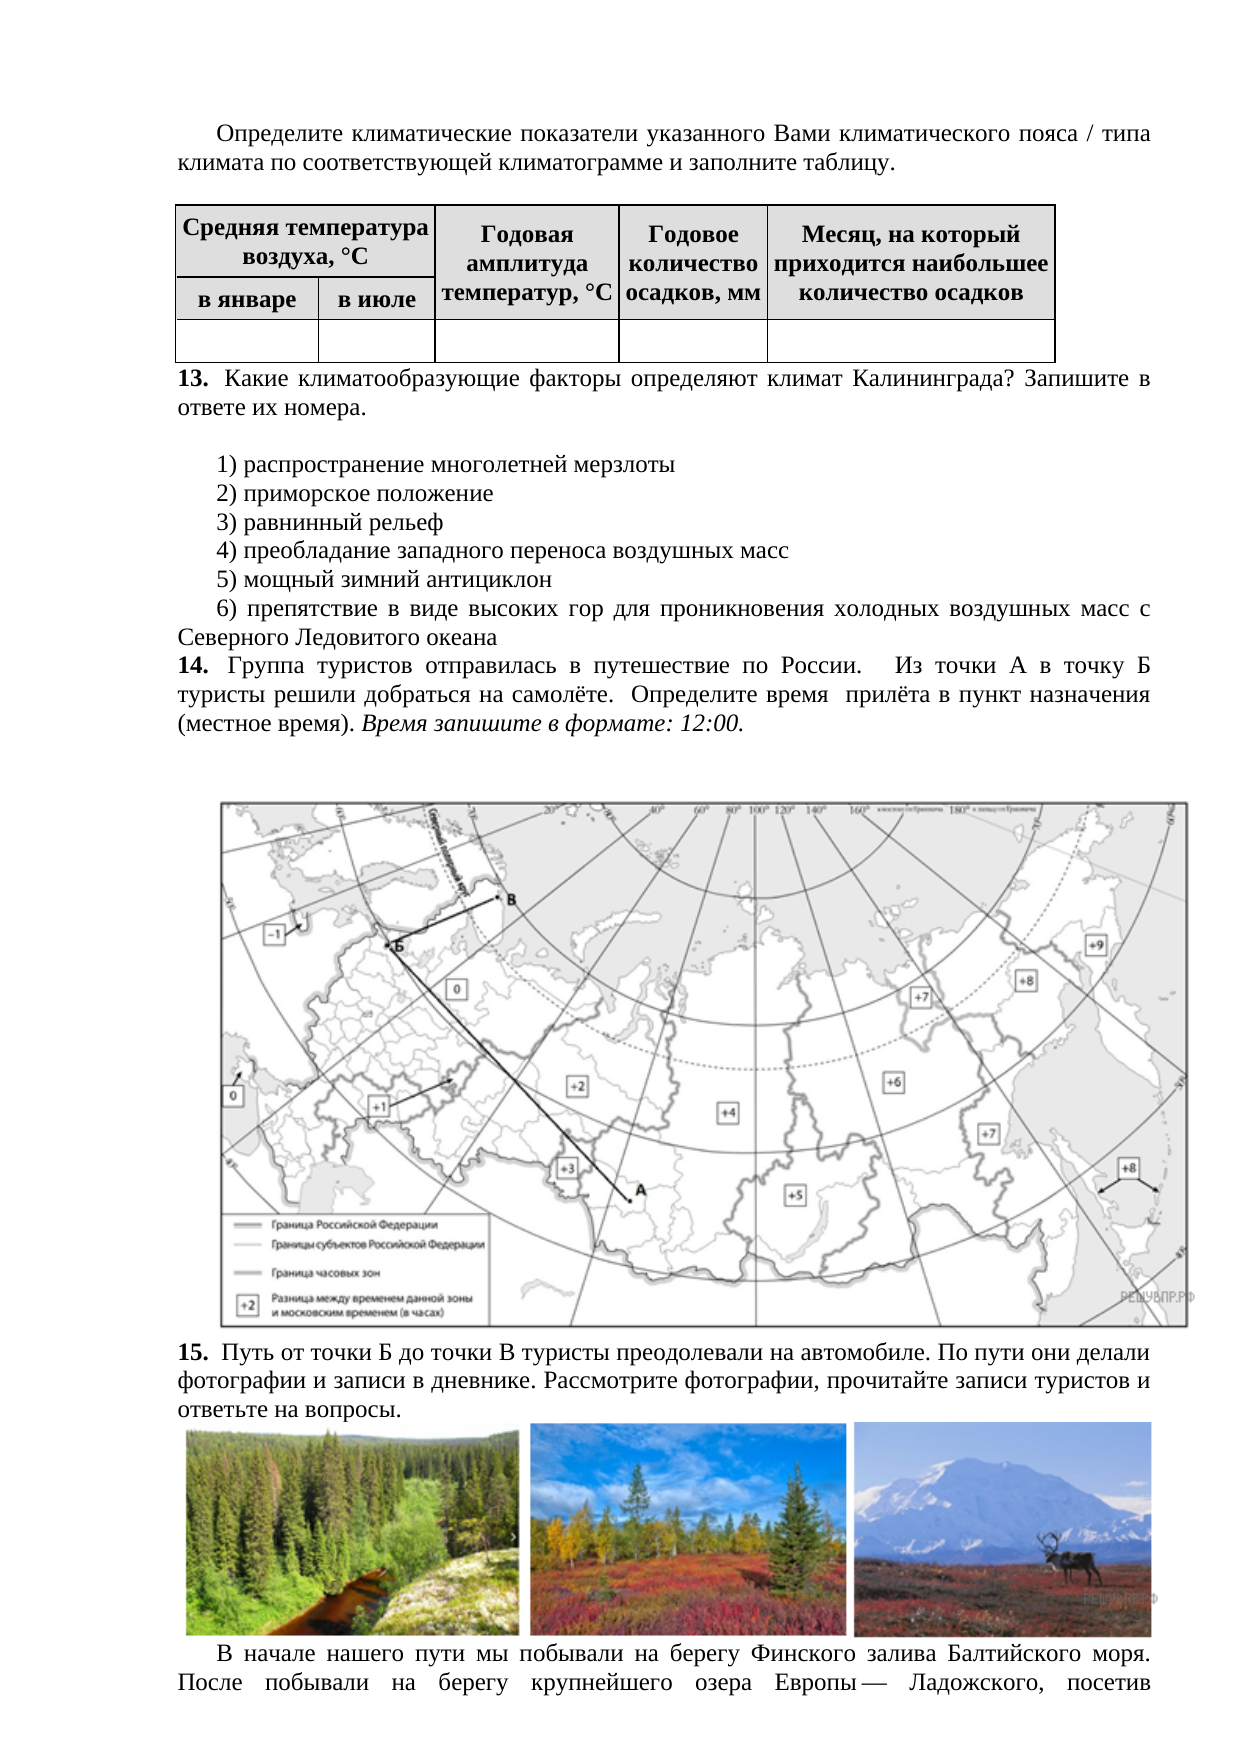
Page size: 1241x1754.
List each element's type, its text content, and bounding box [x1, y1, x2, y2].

text 13. Какие климатообразующие факторы определяют климат Калининграда? Запишите в ответе их номера. [177, 363, 1152, 421]
table_cell в январе [176, 277, 318, 319]
text 6) препятствие в виде высоких гор для проникновения холодных воздушных масс с Северного Ледовитого океана [177, 593, 1152, 651]
text 1) распространение многолетней мерзлоты [177, 449, 1152, 478]
text 3) равнинный рельеф [177, 507, 1152, 536]
table_cell в июле [319, 278, 434, 319]
text 2) приморское положение [177, 478, 1152, 507]
table_cell [620, 320, 767, 362]
table_cell [176, 320, 318, 362]
table_header Месяц, на который приходится наибольшее количество осадков [768, 206, 1054, 319]
table_cell [768, 320, 1054, 362]
text 15. Путь от точки Б до точки В туристы преодолевали на автомобиле. По пути они делали фотографии и записи в дневнике. Рассмотрите фотографии, прочитайте записи туристов и ответьте на вопросы. [177, 1337, 1152, 1422]
text 5) мощный зимний антициклон [177, 564, 1152, 593]
text Определите климатические показатели указанного Вами климатического пояса / типа климата по соответствующей климатограмме и заполните таблицу. [177, 118, 1152, 176]
picture [216, 794, 1198, 1337]
picture [177, 1422, 1160, 1639]
text 4) преобладание западного переноса воздушных масс [177, 536, 1152, 564]
table_cell [319, 320, 434, 362]
table_header Средняя температура воздуха, °С [176, 206, 434, 276]
table_header Годовое количество осадков, мм [620, 206, 767, 319]
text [177, 1639, 1152, 1696]
table_cell [436, 320, 618, 362]
table_header Годовая амплитуда температур, °С [436, 206, 618, 319]
text 14. Группа туристов отправилась в путешествие по России. Из точки А в точку Б туристы решили добраться на самолёте. Определите время прилёта в пункт назначения (местное время). Время запишите в формате: 12:00. [177, 651, 1152, 737]
